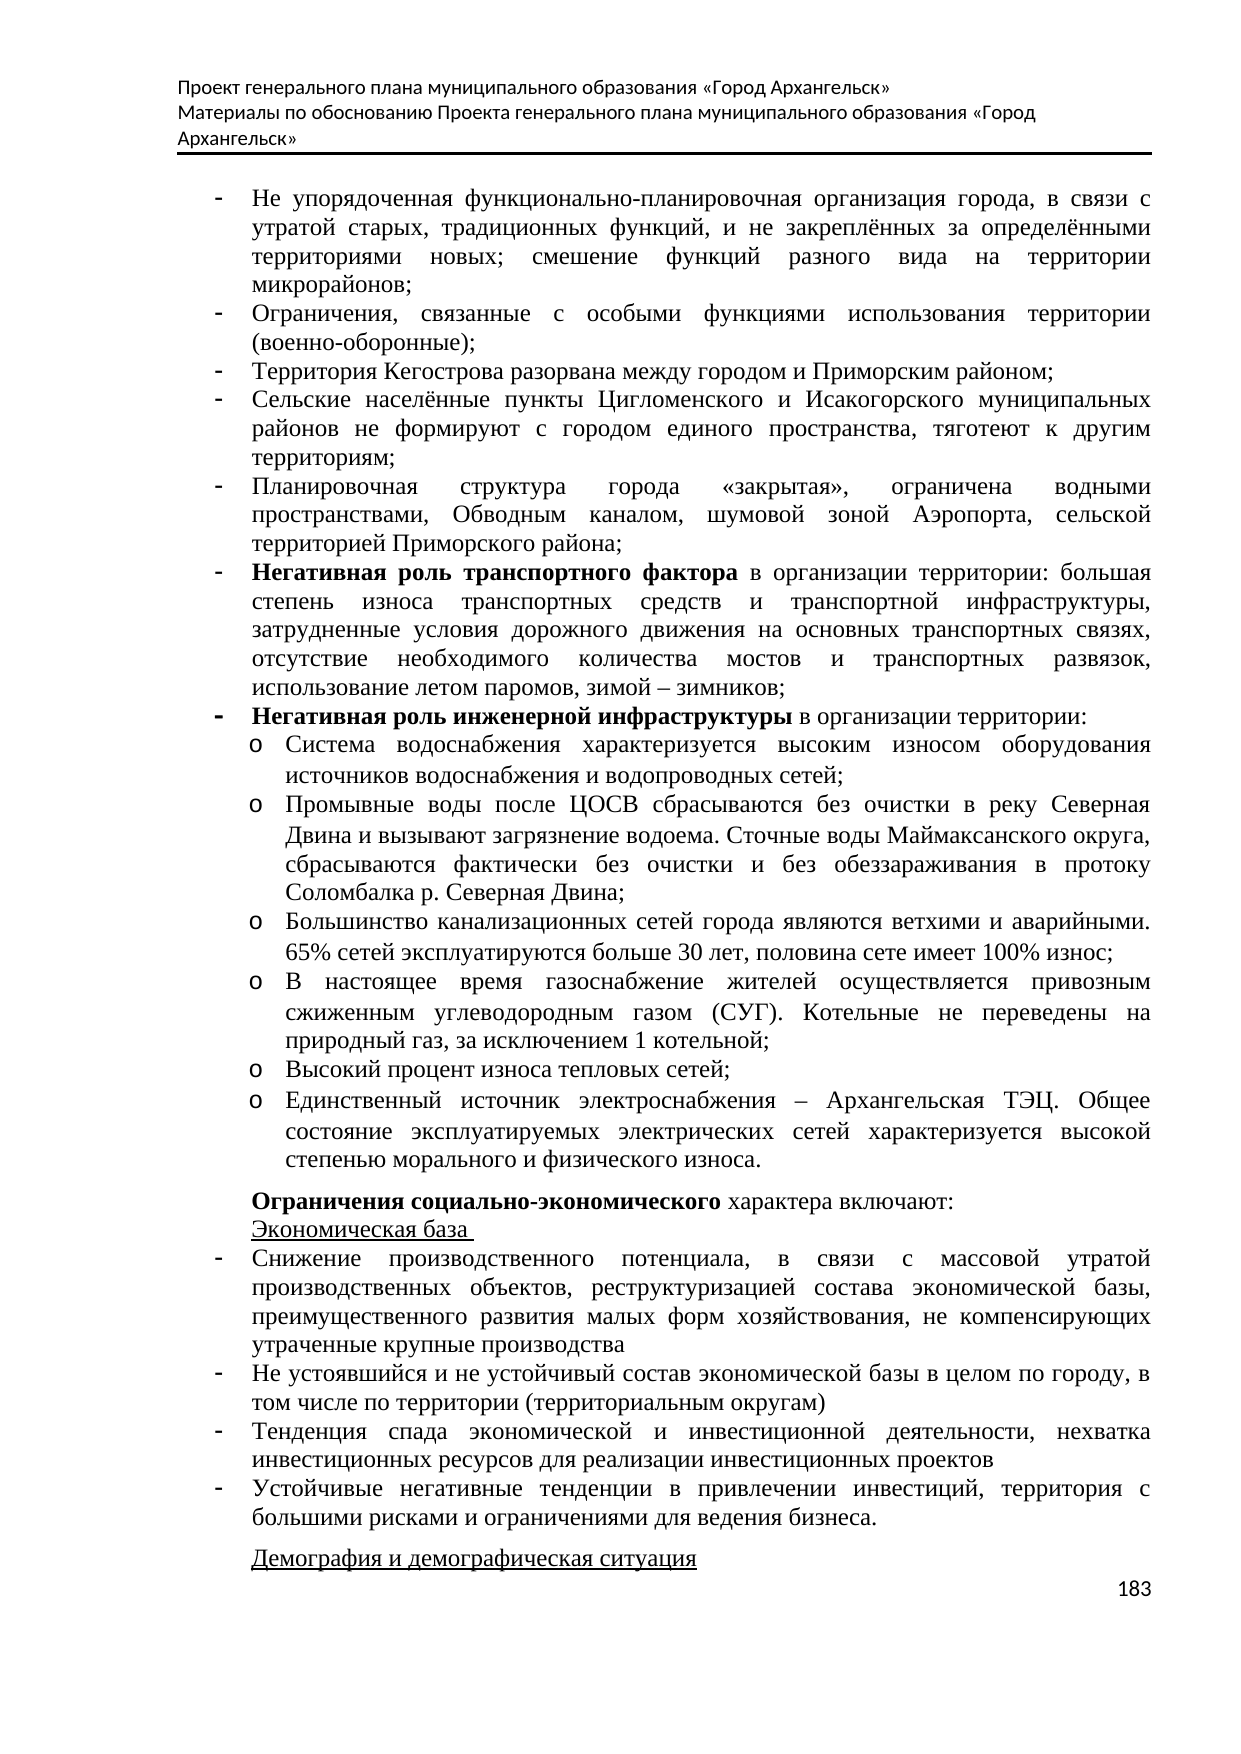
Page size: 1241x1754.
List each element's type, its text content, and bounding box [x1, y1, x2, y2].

list Высокий процент износа тепловых сетей; [248, 1054, 1152, 1085]
text Экономическая база [177, 1214, 1152, 1243]
text Демография и демографическая ситуация [177, 1543, 1152, 1572]
list Устойчивые негативные тенденции в привлечении инвестиций, территория с большими рисками и ограничениями для ведения бизнеса. [214, 1473, 1152, 1531]
list Система водоснабжения характеризуется высоким износом оборудования источников водоснабжения и водопроводных сетей; [248, 729, 1152, 789]
list В настоящее время газоснабжение жителей осуществляется привозным сжиженным углеводородным газом (СУГ). Котельные не переведены на природный газ, за исключением 1 котельной; [248, 966, 1152, 1054]
list Сельские населённые пункты Цигломенского и Исакогорского муниципальных районов не формируют с городом единого пространства, тяготеют к другим территориям; [214, 384, 1152, 471]
list Негативная роль инженерной инфраструктуры в организации территории: [214, 701, 1152, 729]
list Планировочная структура города «закрытая», ограничена водными пространствами, Обводным каналом, шумовой зоной Аэропорта, сельской территорией Приморского района; [214, 471, 1152, 557]
list Единственный источник электроснабжения – Архангельская ТЭЦ. Общее состояние эксплуатируемых электрических сетей характеризуется высокой степенью морального и физического износа. [248, 1085, 1152, 1173]
list Не упорядоченная функционально-планировочная организация города, в связи с утратой старых, традиционных функций, и не закреплённых за определёнными территориями новых; смешение функций разного вида на территории микрорайонов; [214, 183, 1152, 298]
list Большинство канализационных сетей города являются ветхими и аварийными. 65% сетей эксплуатируются больше 30 лет, половина сете имеет 100% износ; [248, 906, 1152, 966]
text Ограничения социально-экономического характера включают: [177, 1186, 1152, 1214]
list Промывные воды после ЦОСВ сбрасываются без очистки в реку Северная Двина и вызывают загрязнение водоема. Сточные воды Маймаксанского округа, сбрасываются фактически без очистки и без обеззараживания в протоку Соломбалка р. Северная Двина; [248, 789, 1152, 906]
list Негативная роль транспортного фактора в организации территории: большая степень износа транспортных средств и транспортной инфраструктуры, затрудненные условия дорожного движения на основных транспортных связях, отсутствие необходимого количества мостов и транспортных развязок, использование летом паромов, зимой – зимников; [214, 557, 1152, 701]
list Территория Кегострова разорвана между городом и Приморским районом; [214, 356, 1152, 384]
list Снижение производственного потенциала, в связи с массовой утратой производственных объектов, реструктуризацией состава экономической базы, преимущественного развития малых форм хозяйствования, не компенсирующих утраченные крупные производства [214, 1243, 1152, 1358]
list Тенденция спада экономической и инвестиционной деятельности, нехватка инвестиционных ресурсов для реализации инвестиционных проектов [214, 1416, 1152, 1473]
list Ограничения, связанные с особыми функциями использования территории (военно-оборонные); [214, 298, 1152, 356]
list Не устоявшийся и не устойчивый состав экономической базы в целом по городу, в том числе по территории (территориальным округам) [214, 1358, 1152, 1416]
